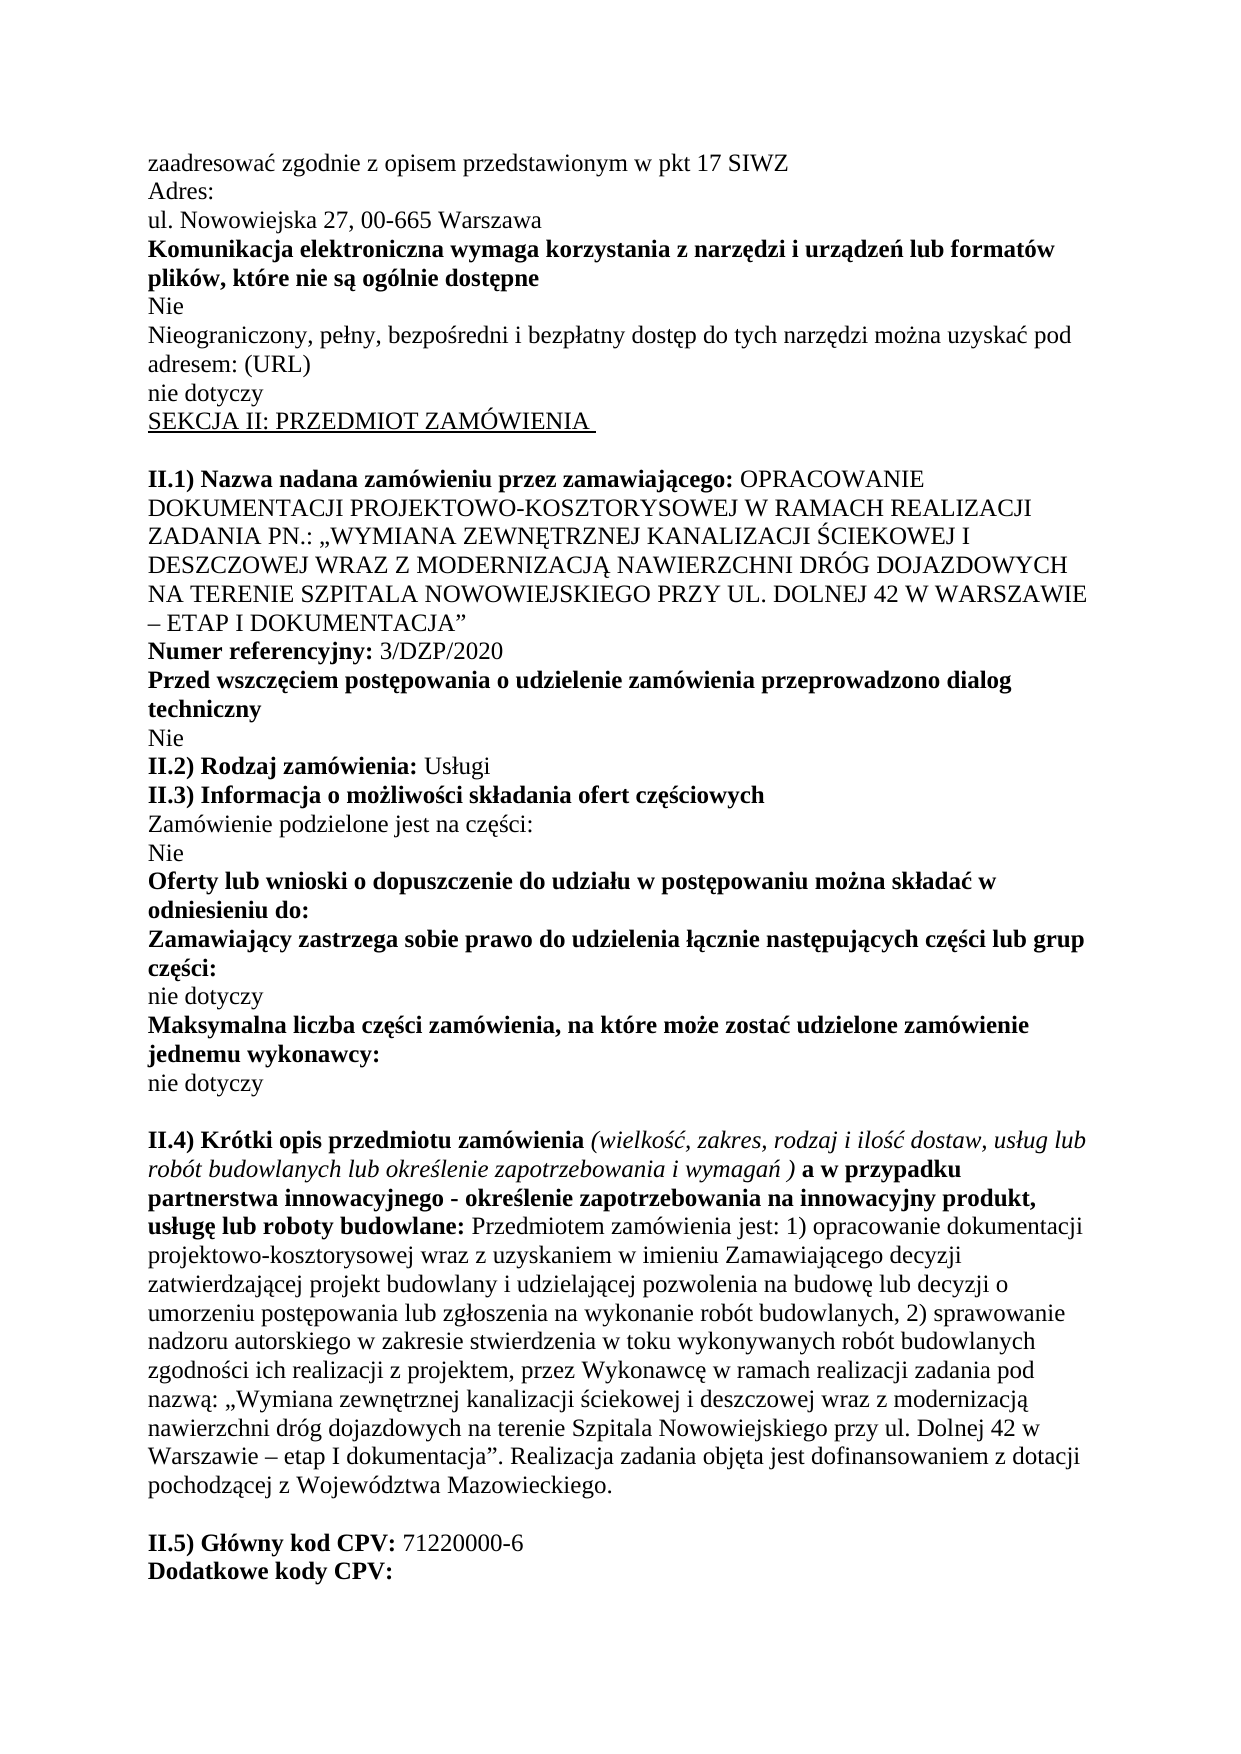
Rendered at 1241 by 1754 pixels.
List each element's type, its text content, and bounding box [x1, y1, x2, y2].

text II.1) Nazwa nadana zamówieniu przez zamawiającego: OPRACOWANIE DOKUMENTACJI PROJEKTOWO-KOSZTORYSOWEJ W RAMACH REALIZACJI ZADANIA PN.: „WYMIANA ZEWNĘTRZNEJ KANALIZACJI ŚCIEKOWEJ I DESZCZOWEJ WRAZ Z MODERNIZACJĄ NAWIERZCHNI DRÓG DOJAZDOWYCH NA TERENIE SZPITALA NOWOWIEJSKIEGO PRZY UL. DOLNEJ 42 W WARSZAWIE – ETAP I DOKUMENTACJA” Numer referencyjny: 3/DZP/2020 Przed wszczęciem postępowania o udzielenie zamówienia przeprowadzono dialog techniczny [148, 435, 1093, 723]
text Komunikacja elektroniczna wymaga korzystania z narzędzi i urządzeń lub formatów plików, które nie są ogólnie dostępne [148, 234, 1093, 291]
text Nie [148, 723, 1093, 751]
text SEKCJA II: PRZEDMIOT ZAMÓWIENIA [148, 406, 1093, 435]
text Nie Nieograniczony, pełny, bezpośredni i bezpłatny dostęp do tych narzędzi można uzyskać pod adresem: (URL) nie dotyczy [148, 291, 1093, 406]
text Nie Oferty lub wnioski o dopuszczenie do udziału w postępowaniu można składać w odniesieniu do: Zamawiający zastrzega sobie prawo do udzielenia łącznie następujących części lub grup części: nie dotyczy Maksymalna liczba części zamówienia, na które może zostać udzielone zamówienie jednemu wykonawcy: nie dotyczy II.4) Krótki opis przedmiotu zamówienia (wielkość, zakres, rodzaj i ilość dostaw, usług lub robót budowlanych lub określenie zapotrzebowania i wymagań ) a w przypadku partnerstwa innowacyjnego - określenie zapotrzebowania na innowacyjny produkt, usługę lub roboty budowlane: Przedmiotem zamówienia jest: 1) opracowanie dokumentacji projektowo-kosztorysowej wraz z uzyskaniem w imieniu Zamawiającego decyzji zatwierdzającej projekt budowlany i udzielającej pozwolenia na budowę lub decyzji o umorzeniu postępowania lub zgłoszenia na wykonanie robót budowlanych, 2) sprawowanie nadzoru autorskiego w zakresie stwierdzenia w toku wykonywanych robót budowlanych zgodności ich realizacji z projektem, przez Wykonawcę w ramach realizacji zadania pod nazwą: „Wymiana zewnętrznej kanalizacji ściekowej i deszczowej wraz z modernizacją nawierzchni dróg dojazdowych na terenie Szpitala Nowowiejskiego przy ul. Dolnej 42 w Warszawie – etap I dokumentacja”. Realizacja zadania objęta jest dofinansowaniem z dotacji pochodzącej z Województwa Mazowieckiego. II.5) Główny kod CPV: 71220000-6 Dodatkowe kody CPV: [148, 838, 1093, 1585]
text II.2) Rodzaj zamówienia: Usługi II.3) Informacja o możliwości składania ofert częściowych Zamówienie podzielone jest na części: [148, 751, 1093, 838]
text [148, 148, 1093, 234]
